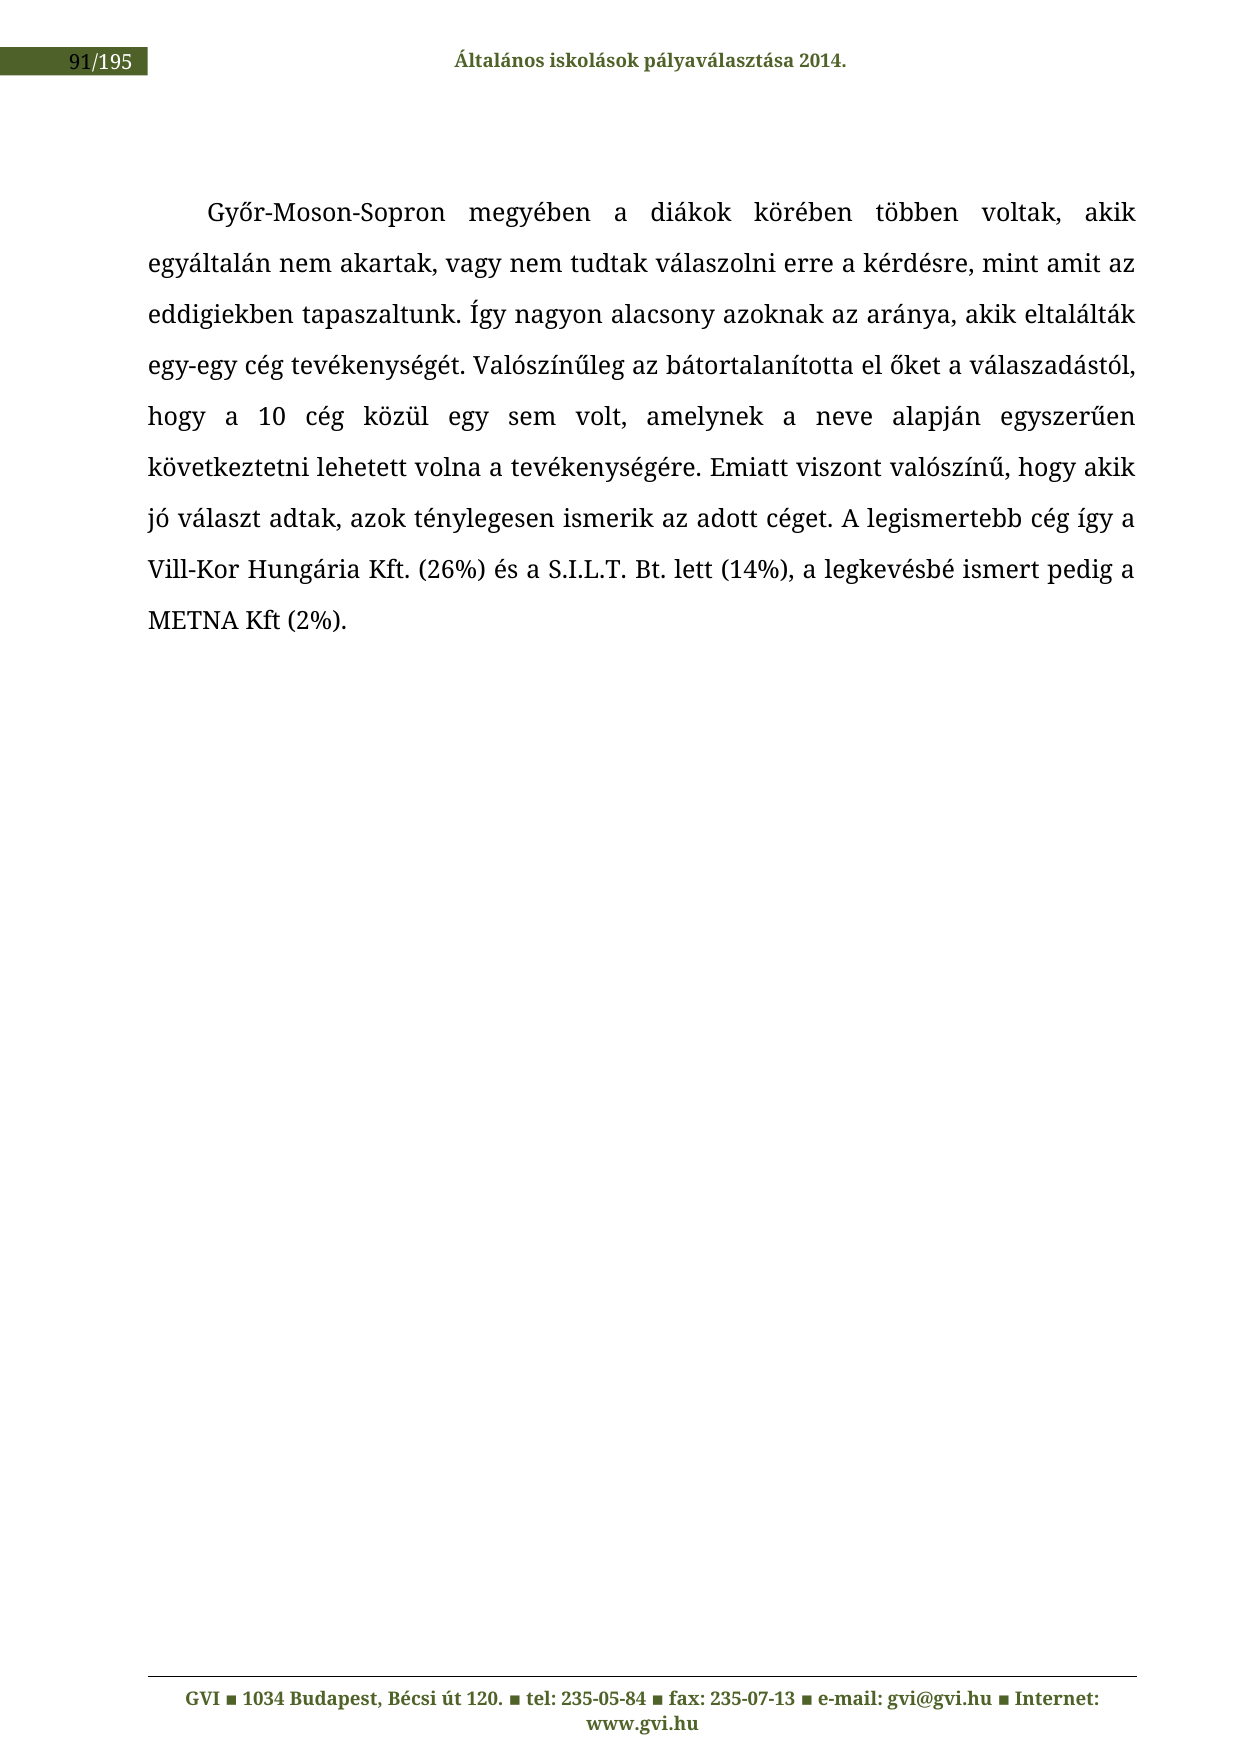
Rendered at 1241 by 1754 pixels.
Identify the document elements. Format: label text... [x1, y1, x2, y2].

text Győr-Moson-Sopron megyében a diákok körében többen voltak, akik egyáltalán nem akartak, vagy nem tudtak válaszolni erre a kérdésre, mint amit az eddigiekben tapaszaltunk. Így nagyon alacsony azoknak az aránya, akik eltalálták egy-egy cég tevékenységét. Valószínűleg az bátortalanította el őket a válaszadástól, hogy a 10 cég közül egy sem volt, amelynek a neve alapján egyszerűen következtetni lehetett volna a tevékenységére. Emiatt viszont valószínű, hogy akik jó választ adtak, azok ténylegesen ismerik az adott céget. A legismertebb cég így a Vill-Kor Hungária Kft. (26%) és a S.I.L.T. Bt. lett (14%), a legkevésbé ismert pedig a METNA Kft (2%). [148, 194, 1137, 637]
